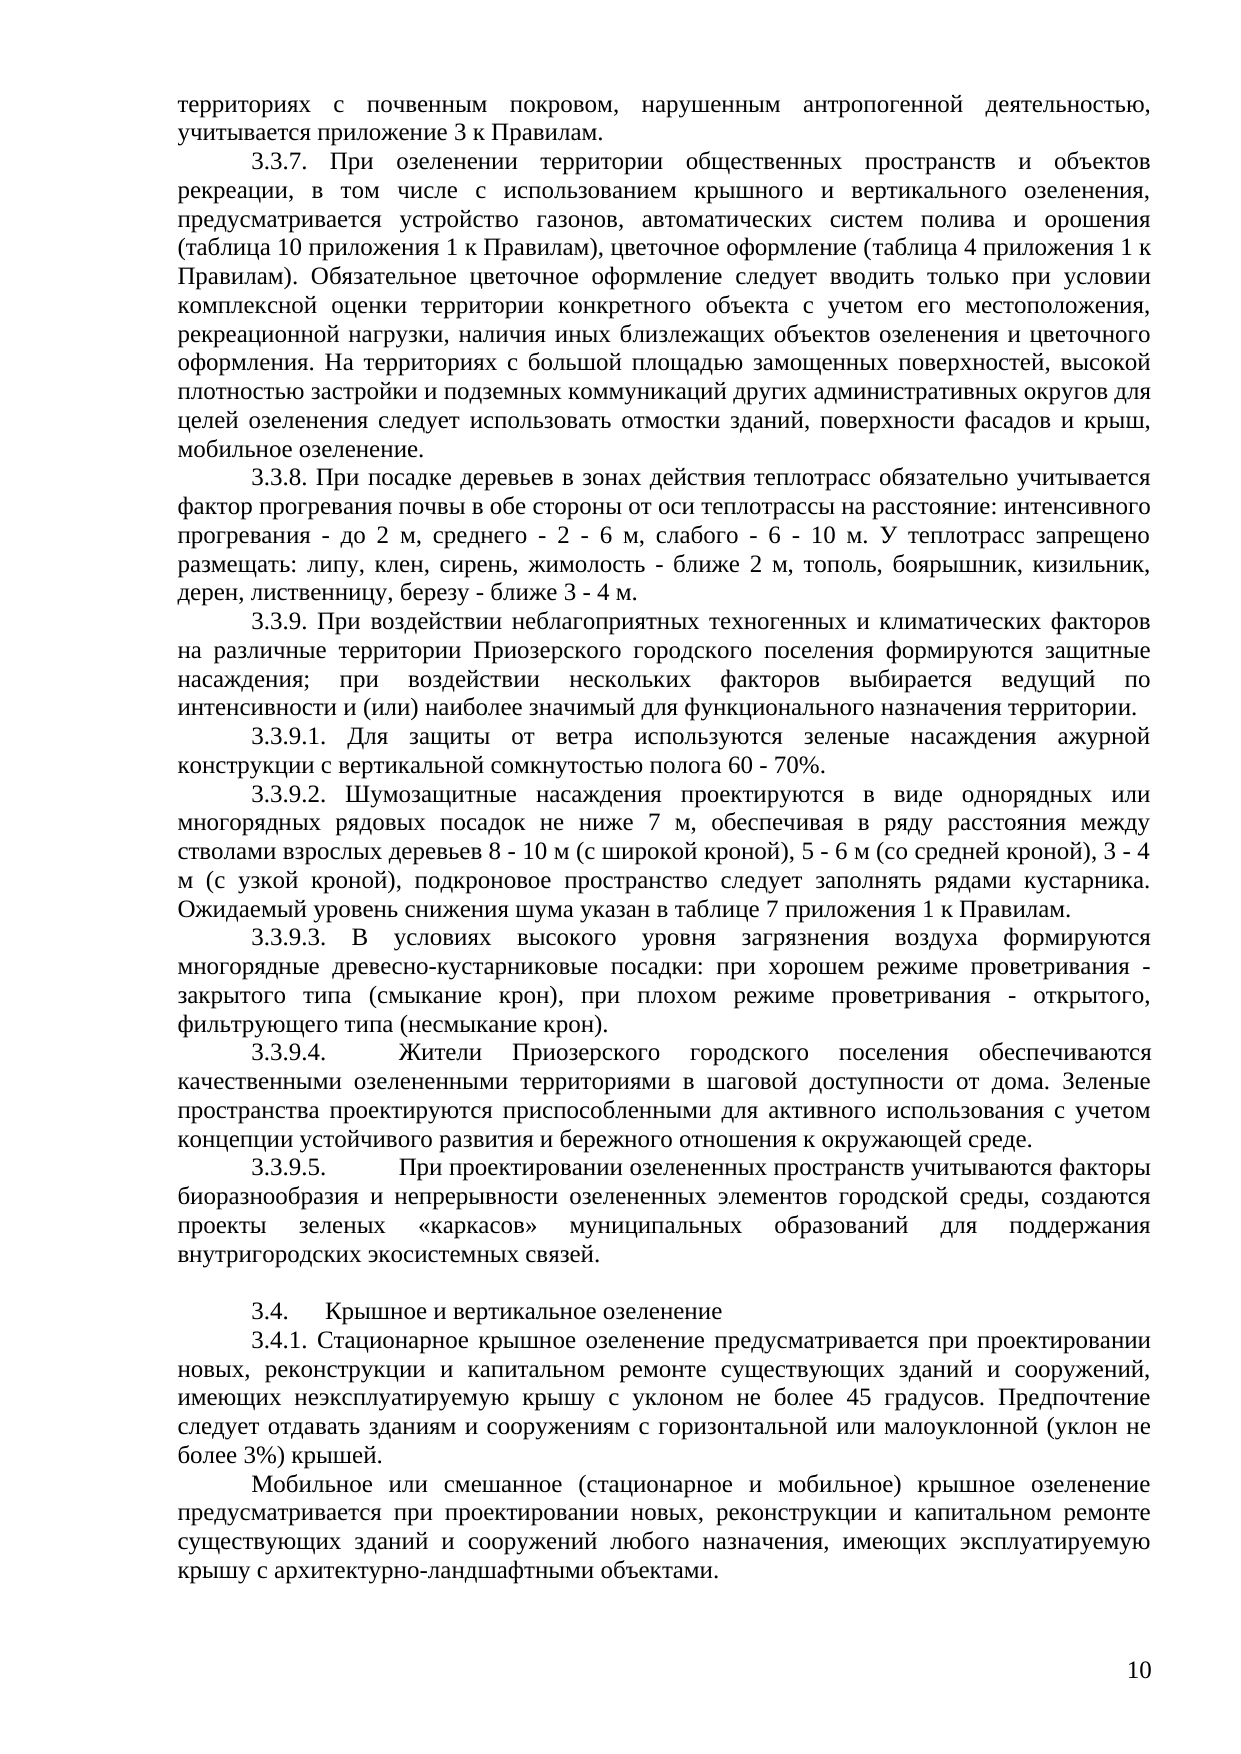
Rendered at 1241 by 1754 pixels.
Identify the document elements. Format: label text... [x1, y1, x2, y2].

text 3.4.1. Стационарное крышное озеленение предусматривается при проектировании новых, реконструкции и капитальном ремонте существующих зданий и сооружений, имеющих неэксплуатируемую крышу с уклоном не более 45 градусов. Предпочтение следует отдавать зданиям и сооружениям с горизонтальной или малоуклонной (уклон не более 3%) крышей. [177, 1325, 1152, 1469]
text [177, 89, 1152, 146]
text 3.3.9.3. В условиях высокого уровня загрязнения воздуха формируются многорядные древесно-кустарниковые посадки: при хорошем режиме проветривания - закрытого типа (смыкание крон), при плохом режиме проветривания - открытого, фильтрующего типа (несмыкание крон). [177, 922, 1152, 1037]
text 3.3.7. При озеленении территории общественных пространств и объектов рекреации, в том числе с использованием крышного и вертикального озеленения, предусматривается устройство газонов, автоматических систем полива и орошения (таблица 10 приложения 1 к Правилам), цветочное оформление (таблица 4 приложения 1 к Правилам). Обязательное цветочное оформление следует вводить только при условии комплексной оценки территории конкретного объекта с учетом его местоположения, рекреационной нагрузки, наличия иных близлежащих объектов озеленения и цветочного оформления. На территориях с большой площадью замощенных поверхностей, высокой плотностью застройки и подземных коммуникаций других административных округов для целей озеленения следует использовать отмостки зданий, поверхности фасадов и крыш, мобильное озеленение. [177, 146, 1152, 462]
text Мобильное или смешанное (стационарное и мобильное) крышное озеленение предусматривается при проектировании новых, реконструкции и капитальном ремонте существующих зданий и сооружений любого назначения, имеющих эксплуатируемую крышу с архитектурно-ландшафтными объектами. [177, 1469, 1152, 1584]
text 3.3.9. При воздействии неблагоприятных техногенных и климатических факторов на различные территории Приозерского городского поселения формируются защитные насаждения; при воздействии нескольких факторов выбирается ведущий по интенсивности и (или) наиболее значимый для функционального назначения территории. [177, 606, 1152, 721]
list При проектировании озелененных пространств учитываются факторы биоразнообразия и непрерывности озелененных элементов городской среды, создаются проекты зеленых «каркасов» муниципальных образований для поддержания внутригородских экосистемных связей. [177, 1152, 1152, 1267]
text 3.3.9.2. Шумозащитные насаждения проектируются в виде однорядных или многорядных рядовых посадок не ниже 7 м, обеспечивая в ряду расстояния между стволами взрослых деревьев 8 - 10 м (с широкой кроной), 5 - 6 м (со средней кроной), 3 - 4 м (с узкой кроной), подкроновое пространство следует заполнять рядами кустарника. Ожидаемый уровень снижения шума указан в таблице 7 приложения 1 к Правилам. [177, 779, 1152, 922]
text 3.3.8. При посадке деревьев в зонах действия теплотрасс обязательно учитывается фактор прогревания почвы в обе стороны от оси теплотрассы на расстояние: интенсивного прогревания - до 2 м, среднего - 2 - 6 м, слабого - 6 - 10 м. У теплотрасс запрещено размещать: липу, клен, сирень, жимолость - ближе 2 м, тополь, боярышник, кизильник, дерен, лиственницу, березу - ближе 3 - 4 м. [177, 462, 1152, 606]
list Жители Приозерского городского поселения обеспечиваются качественными озелененными территориями в шаговой доступности от дома. Зеленые пространства проектируются приспособленными для активного использования с учетом концепции устойчивого развития и бережного отношения к окружающей среде. [177, 1037, 1152, 1152]
text 3.3.9.1. Для защиты от ветра используются зеленые насаждения ажурной конструкции с вертикальной сомкнутостью полога 60 - 70%. [177, 721, 1152, 779]
list Крышное и вертикальное озеленение [177, 1296, 1152, 1325]
